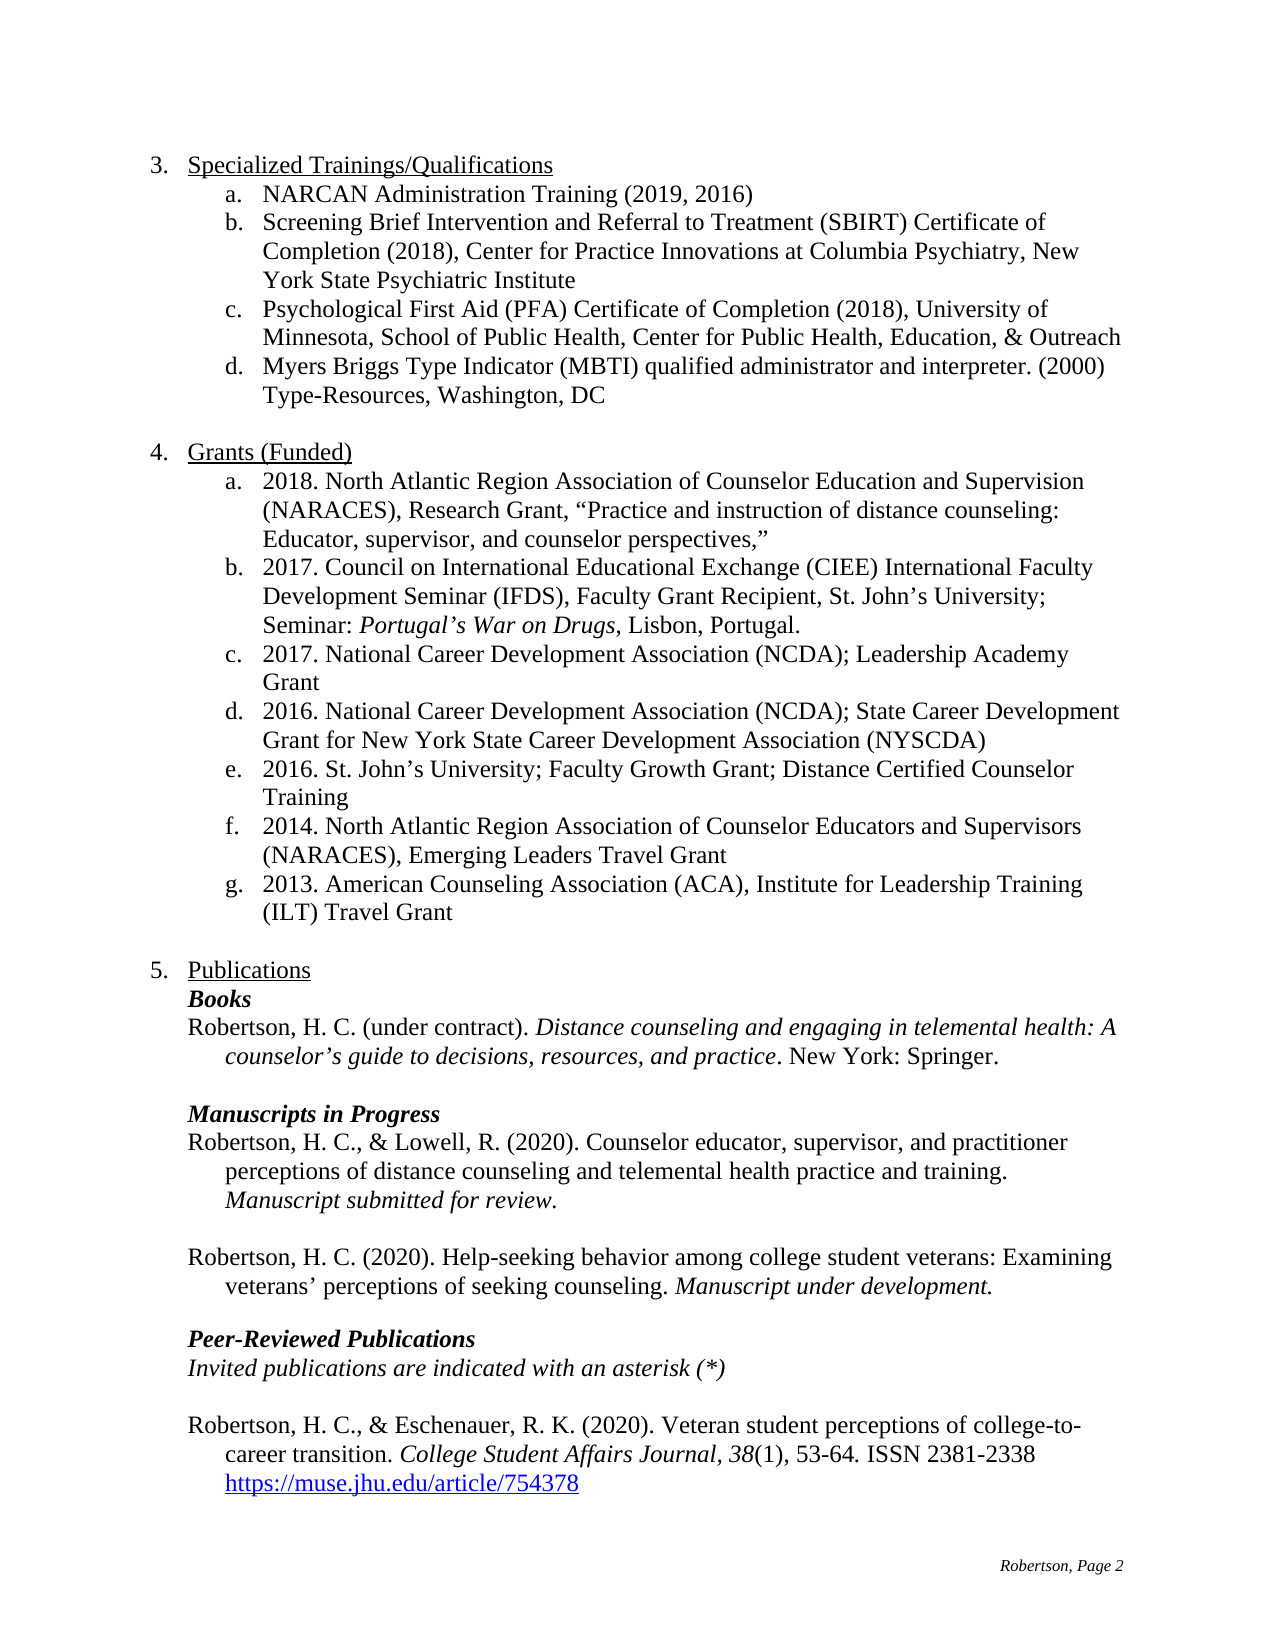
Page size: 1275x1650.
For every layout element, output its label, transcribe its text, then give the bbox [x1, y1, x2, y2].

text Robertson, H. C., & Lowell, R. (2020). Counselor educator, supervisor, and practitioner [187, 1127, 1125, 1156]
text Invited publications are indicated with an asterisk (*) [187, 1353, 1125, 1382]
list 2016. St. John’s University; Faculty Growth Grant; Distance Certified Counselor Training [225, 754, 1125, 811]
list NARCAN Administration Training (2019, 2016) [225, 179, 1125, 207]
list 2018. North Atlantic Region Association of Counselor Education and Supervision (NARACES), Research Grant, “Practice and instruction of distance counseling: Educator, supervisor, and counselor perspectives,” [225, 466, 1125, 552]
list 2014. North Atlantic Region Association of Counselor Educators and Supervisors (NARACES), Emerging Leaders Travel Grant [225, 811, 1125, 869]
text Peer-Reviewed Publications [150, 1324, 1125, 1353]
text perceptions of distance counseling and telemental health practice and training. Manuscript submitted for review. [225, 1156, 1125, 1214]
list Publications [150, 955, 1125, 984]
text Robertson, H. C. (2020). Help-seeking behavior among college student veterans: Examining [187, 1242, 1125, 1271]
list Specialized Trainings/Qualifications [150, 150, 1125, 179]
list 2013. American Counseling Association (ACA), Institute for Leadership Training (ILT) Travel Grant [225, 869, 1125, 926]
text https://muse.jhu.edu/article/754378 [187, 1468, 1125, 1497]
list Myers Briggs Type Indicator (MBTI) qualified administrator and interpreter. (2000) Type-Resources, Washington, DC [225, 351, 1125, 409]
list Grants (Funded) [150, 437, 1125, 466]
list 2016. National Career Development Association (NCDA); State Career Development Grant for New York State Career Development Association (NYSCDA) [225, 696, 1125, 754]
list Psychological First Aid (PFA) Certificate of Completion (2018), University of Minnesota, School of Public Health, Center for Public Health, Education, & Outreach [225, 294, 1125, 351]
text Robertson, H. C., & Eschenauer, R. K. (2020). Veteran student perceptions of college-to- career transition. College Student Affairs Journal, 38(1), 53-64. ISSN 2381-2338 [187, 1410, 1125, 1468]
text Manuscripts in Progress [150, 1099, 1125, 1127]
list Screening Brief Intervention and Referral to Treatment (SBIRT) Certificate of Completion (2018), Center for Practice Innovations at Columbia Psychiatry, New York State Psychiatric Institute [225, 207, 1125, 294]
text Robertson, H. C. (under contract). Distance counseling and engaging in telemental health: A counselor’s guide to decisions, resources, and practice. New York: Springer. [150, 1012, 1125, 1070]
list 2017. Council on International Educational Exchange (CIEE) International Faculty Development Seminar (IFDS), Faculty Grant Recipient, St. John’s University; Seminar: Portugal’s War on Drugs, Lisbon, Portugal. [225, 552, 1125, 639]
text Books [150, 984, 1125, 1012]
text veterans’ perceptions of seeking counseling. Manuscript under development. [187, 1271, 1125, 1300]
list 2017. National Career Development Association (NCDA); Leadership Academy Grant [225, 639, 1125, 696]
